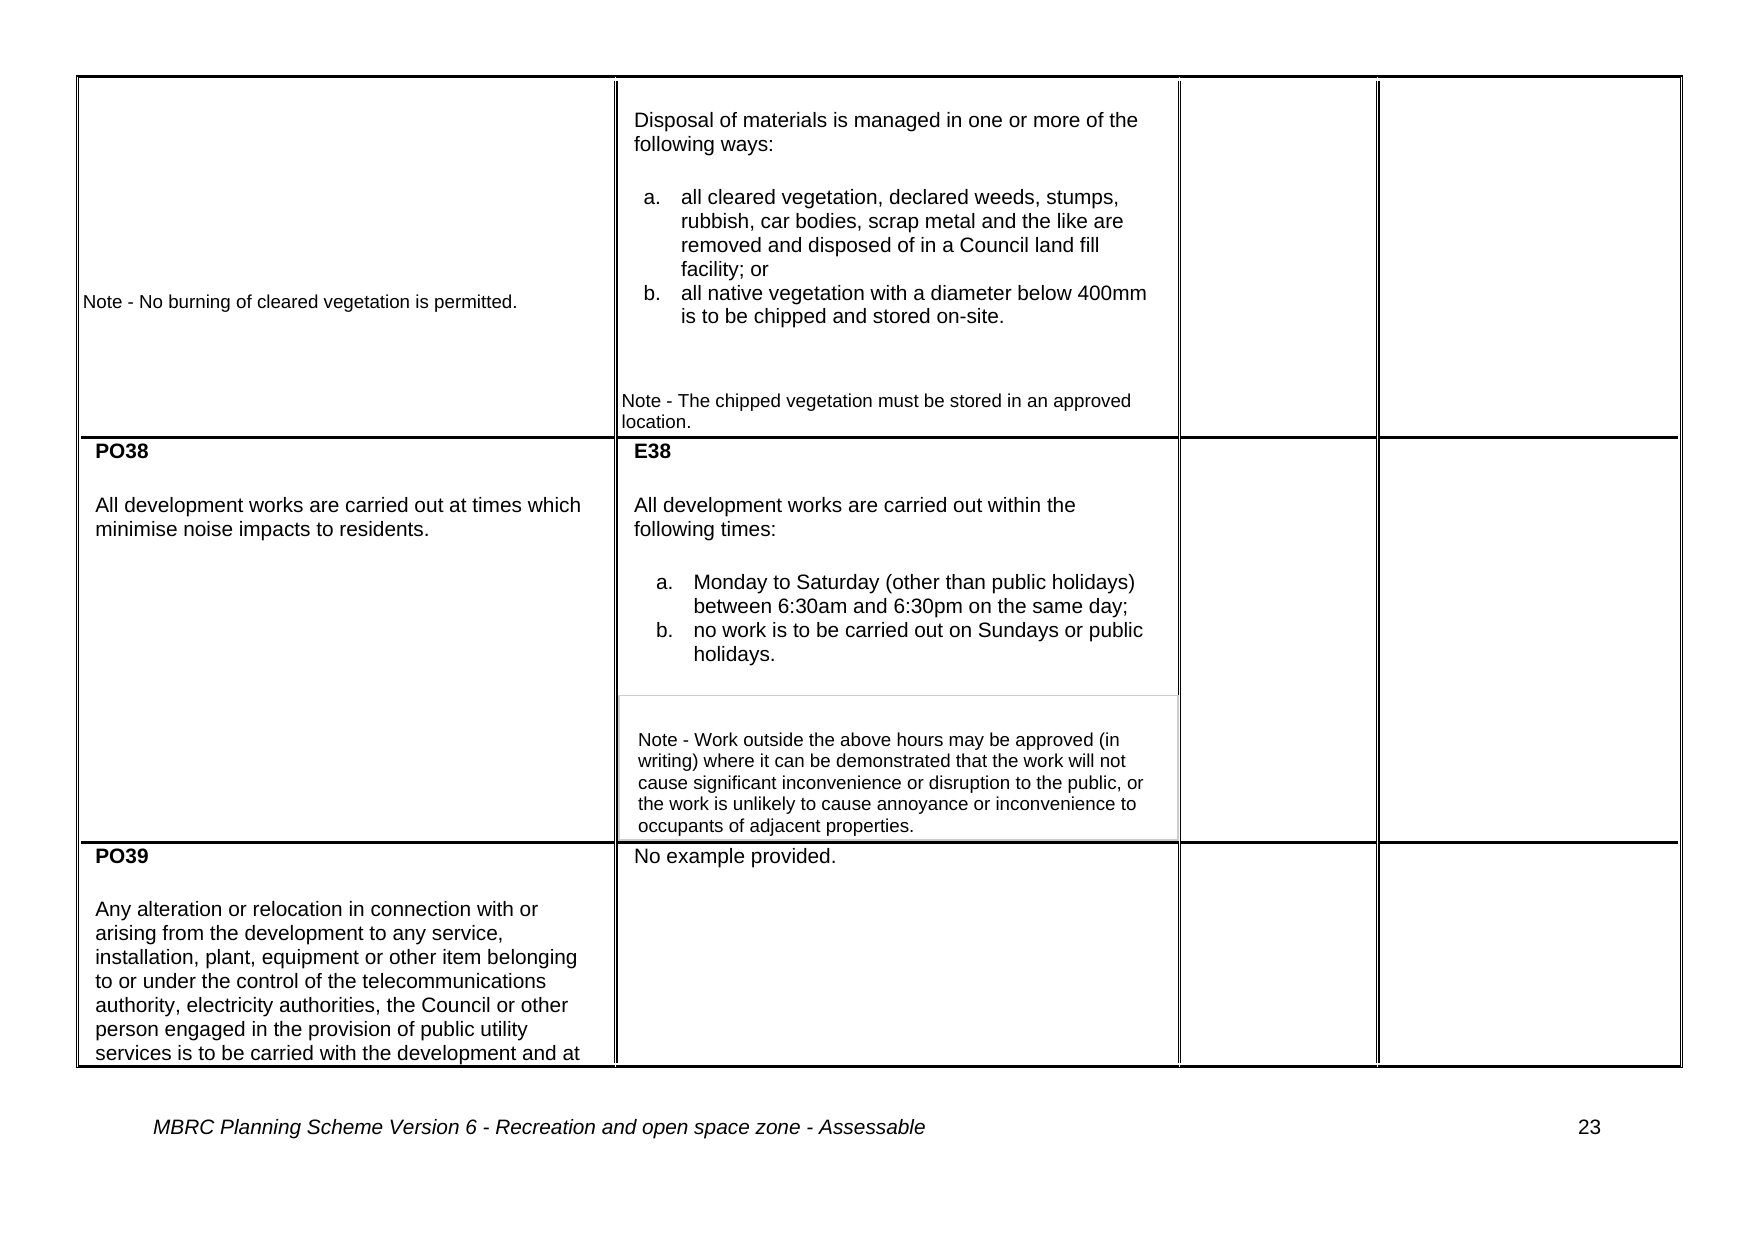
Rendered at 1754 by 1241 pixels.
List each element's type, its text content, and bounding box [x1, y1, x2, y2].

table_cell [1378, 841, 1680, 1065]
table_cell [79, 841, 616, 1065]
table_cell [616, 844, 1179, 1065]
table_cell E38 All development works are carried out within the following times: Monday to Saturday (other than public holidays) between 6:30am and 6:30pm on the same day; no work is to be carried out on Sundays or public holidays. [620, 696, 1177, 839]
table_cell [1180, 841, 1378, 1065]
table_cell [1180, 77, 1378, 436]
table_cell [1378, 78, 1680, 436]
table_cell PO38 All development works are carried out at times which minimise noise impacts to residents. [79, 436, 614, 841]
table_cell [616, 78, 1179, 436]
table_cell [1380, 436, 1680, 841]
table_cell E38 All development works are carried out within the following times: Monday to Saturday (other than public holidays) between 6:30am and 6:30pm on the same day; no work is to be carried out on Sundays or public holidays. [618, 439, 1178, 695]
table_cell [1181, 439, 1376, 841]
